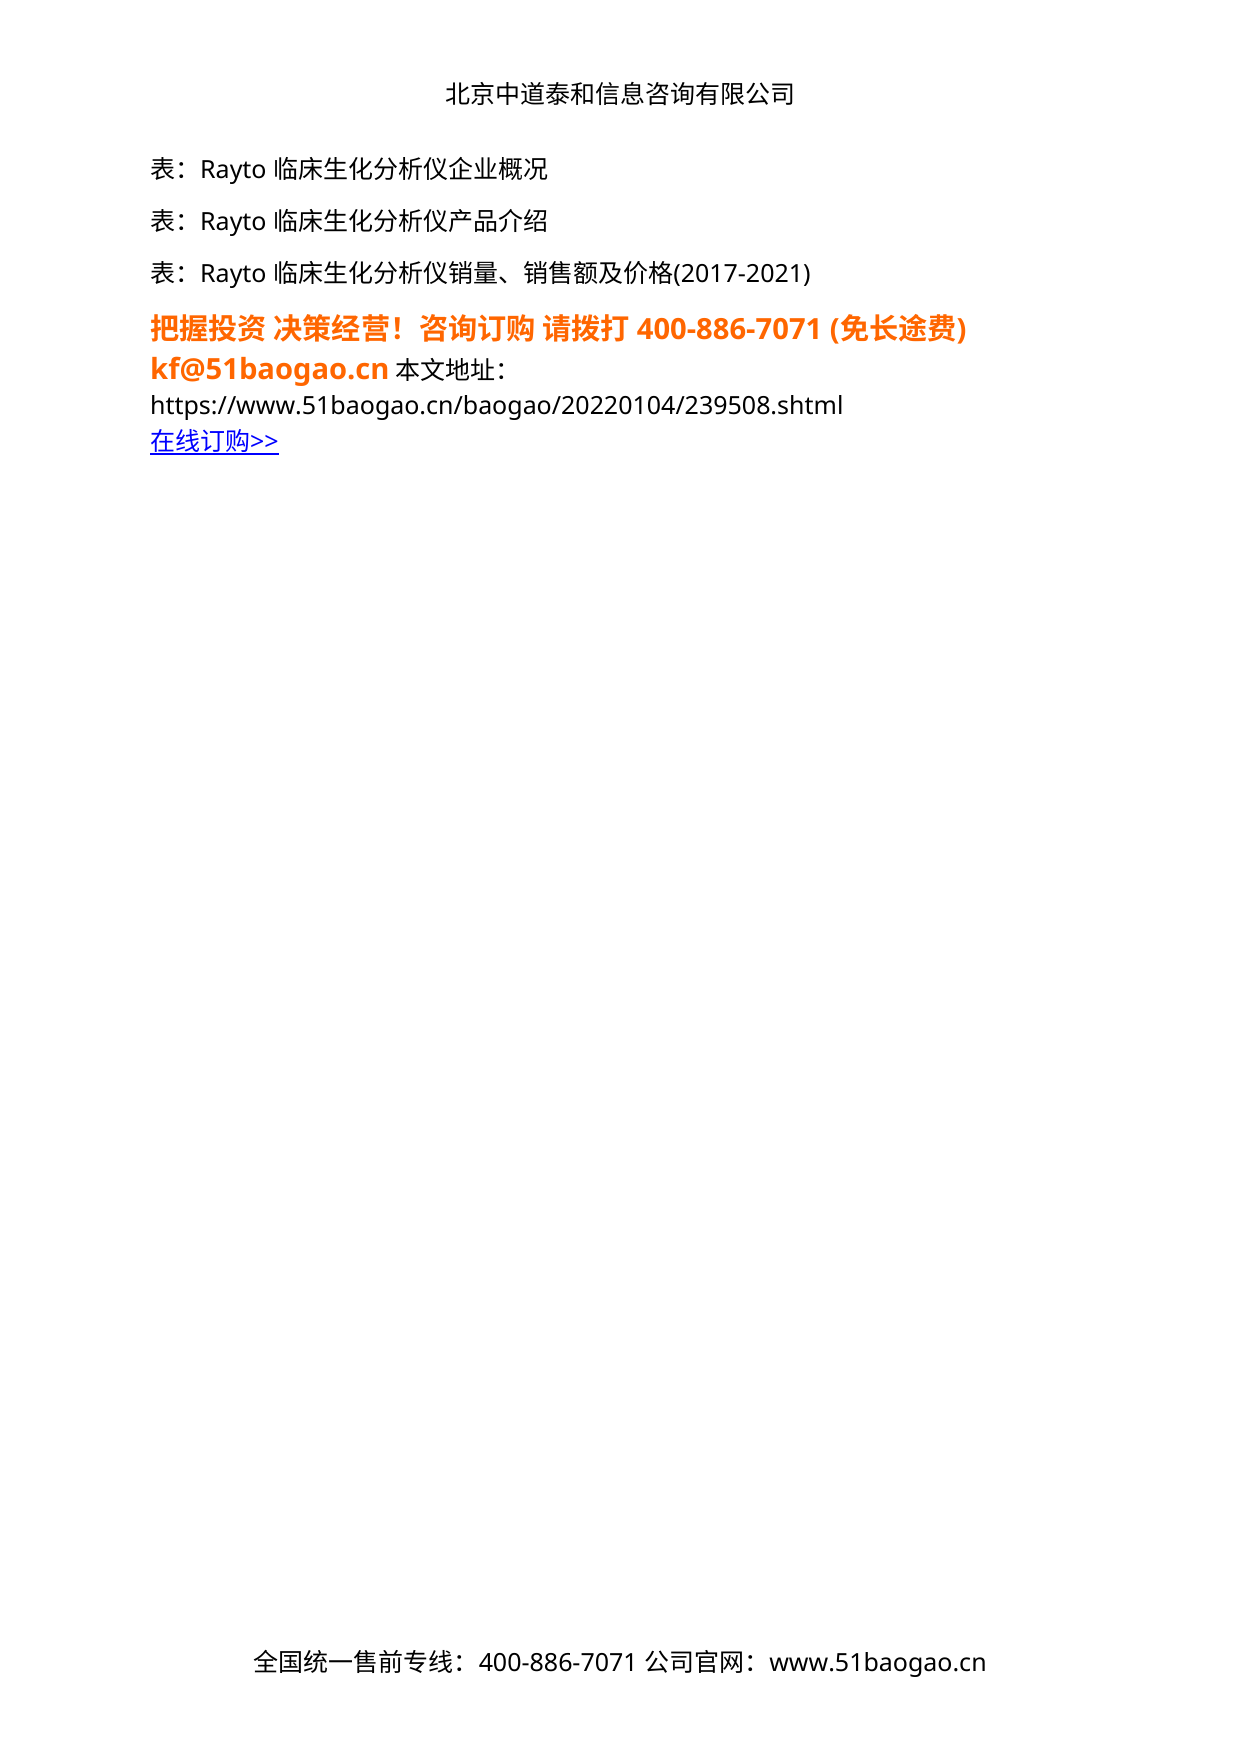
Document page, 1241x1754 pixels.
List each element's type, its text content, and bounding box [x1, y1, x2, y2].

text 表：Rayto 临床生化分析仪产品介绍 [150, 202, 1090, 238]
text 表：Rayto 临床生化分析仪企业概况 [150, 150, 1090, 186]
text 表：Rayto 临床生化分析仪销量、销售额及价格(2017-2021) [150, 254, 1090, 290]
text 把握投资 决策经营！咨询订购 请拨打 400-886-7071 (免长途费) kf@51baogao.cn本文地址：https://www.51baogao.cn/baogao/20220104/239508.shtml [150, 306, 1090, 422]
text 在线订购>> [150, 422, 1090, 458]
